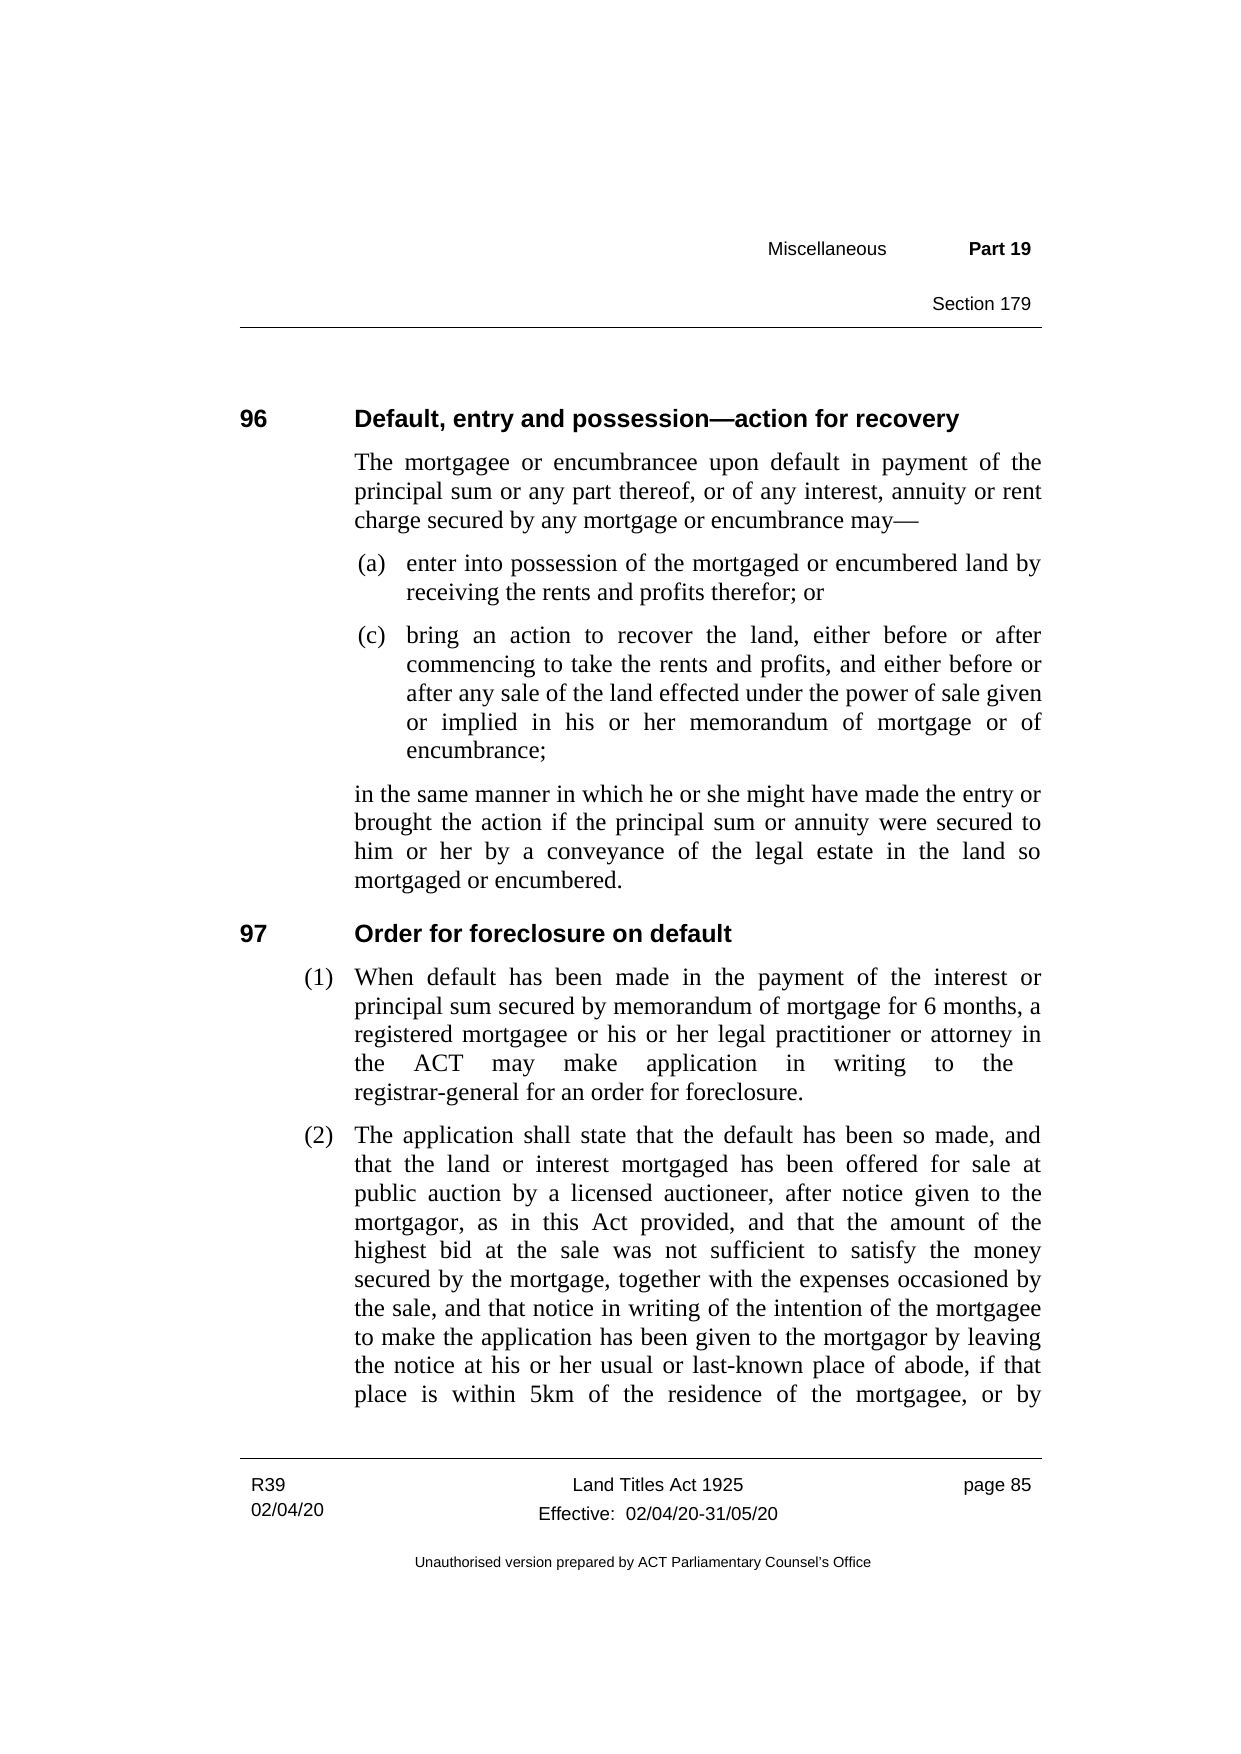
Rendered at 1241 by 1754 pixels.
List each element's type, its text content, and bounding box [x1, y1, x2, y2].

text The mortgagee or encumbrancee upon default in payment of the principal sum or any part thereof, or of any interest, annuity or rent charge secured by any mortgage or encumbrance may— [354, 447, 1042, 534]
text (a) enter into possession of the mortgaged or encumbered land by receiving the rents and profits therefor; or [239, 548, 1042, 606]
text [239, 1120, 1042, 1408]
text (1) When default has been made in the payment of the interest or principal sum secured by memorandum of mortgage for 6 months, a registered mortgagee or his or her legal practitioner or attorney in the ACT may make application in writing to the registrar-general for an order for foreclosure. [239, 962, 1042, 1106]
text (c) bring an action to recover the land, either before or after commencing to take the rents and profits, and either before or after any sale of the land effected under the power of sale given or implied in his or her memorandum of mortgage or of encumbrance; [239, 620, 1042, 764]
text 97 Order for foreclosure on default [239, 919, 1042, 947]
text in the same manner in which he or she might have made the entry or brought the action if the principal sum or annuity were secured to him or her by a conveyance of the legal estate in the land so mortgaged or encumbered. [354, 779, 1042, 894]
text 96 Default, entry and possession—action for recovery [239, 404, 1042, 433]
